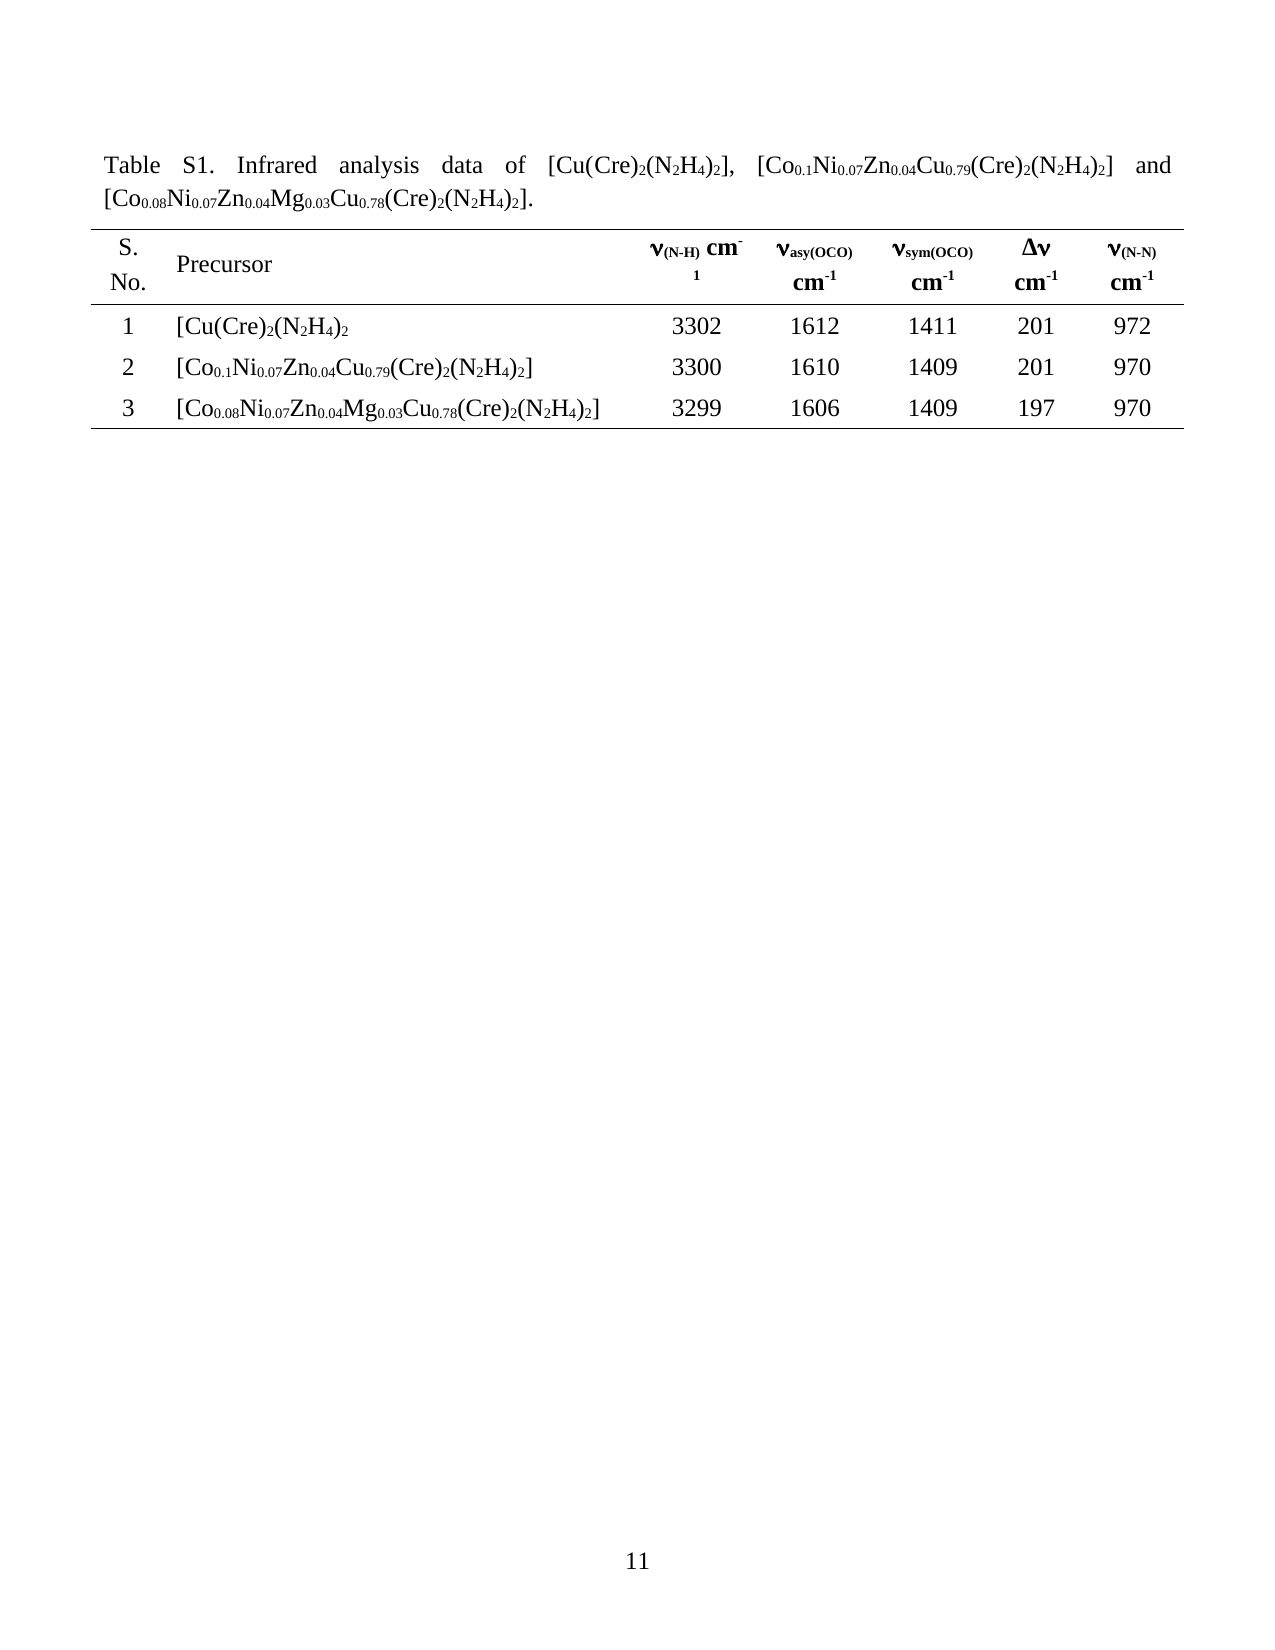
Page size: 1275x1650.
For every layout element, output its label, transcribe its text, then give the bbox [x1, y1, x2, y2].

table_cell 3300 [638, 346, 756, 387]
table_header (N-H) cm-1 [638, 230, 756, 303]
text Table S1. Infrared analysis data of [Cu(Cre)2(N2H4)2], [Co0.1Ni0.07Zn0.04Cu0.79(Cre)2(N2H4)2] and [Co0.08Ni0.07Zn0.04Mg0.03Cu0.78(Cre)2(N2H4)2]. [103, 150, 1171, 212]
table_cell [Co0.08Ni0.07Zn0.04Mg0.03Cu0.78(Cre)2(N2H4)2] [165, 387, 637, 428]
table_cell [Cu(Cre)2(N2H4)2 [165, 305, 637, 346]
table_cell 3302 [638, 305, 756, 346]
table_cell 970 [1080, 387, 1184, 428]
table_header sym(OCO) cm-1 [874, 230, 992, 303]
table_cell 1606 [756, 387, 874, 428]
table_cell 2 [91, 346, 165, 387]
table_header Δ cm-1 [992, 230, 1080, 303]
table_cell 1411 [874, 305, 992, 346]
table_cell 1409 [874, 387, 992, 428]
table_header S. No. [91, 230, 165, 303]
table_cell 1610 [756, 346, 874, 387]
table_cell [Co0.1Ni0.07Zn0.04Cu0.79(Cre)2(N2H4)2] [165, 346, 637, 387]
table_cell 970 [1080, 346, 1184, 387]
table_cell 3 [91, 387, 165, 428]
table_cell 972 [1080, 305, 1184, 346]
table_cell 197 [992, 387, 1080, 428]
table_cell 1612 [756, 305, 874, 346]
table_cell 201 [992, 346, 1080, 387]
table_cell 201 [992, 305, 1080, 346]
table_cell 1409 [874, 346, 992, 387]
table_header Precursor [165, 230, 637, 303]
table_header asy(OCO) cm-1 [756, 230, 874, 303]
table_cell 1 [91, 305, 165, 346]
table_header (N-N) cm-1 [1080, 230, 1184, 303]
table_cell 3299 [638, 387, 756, 428]
